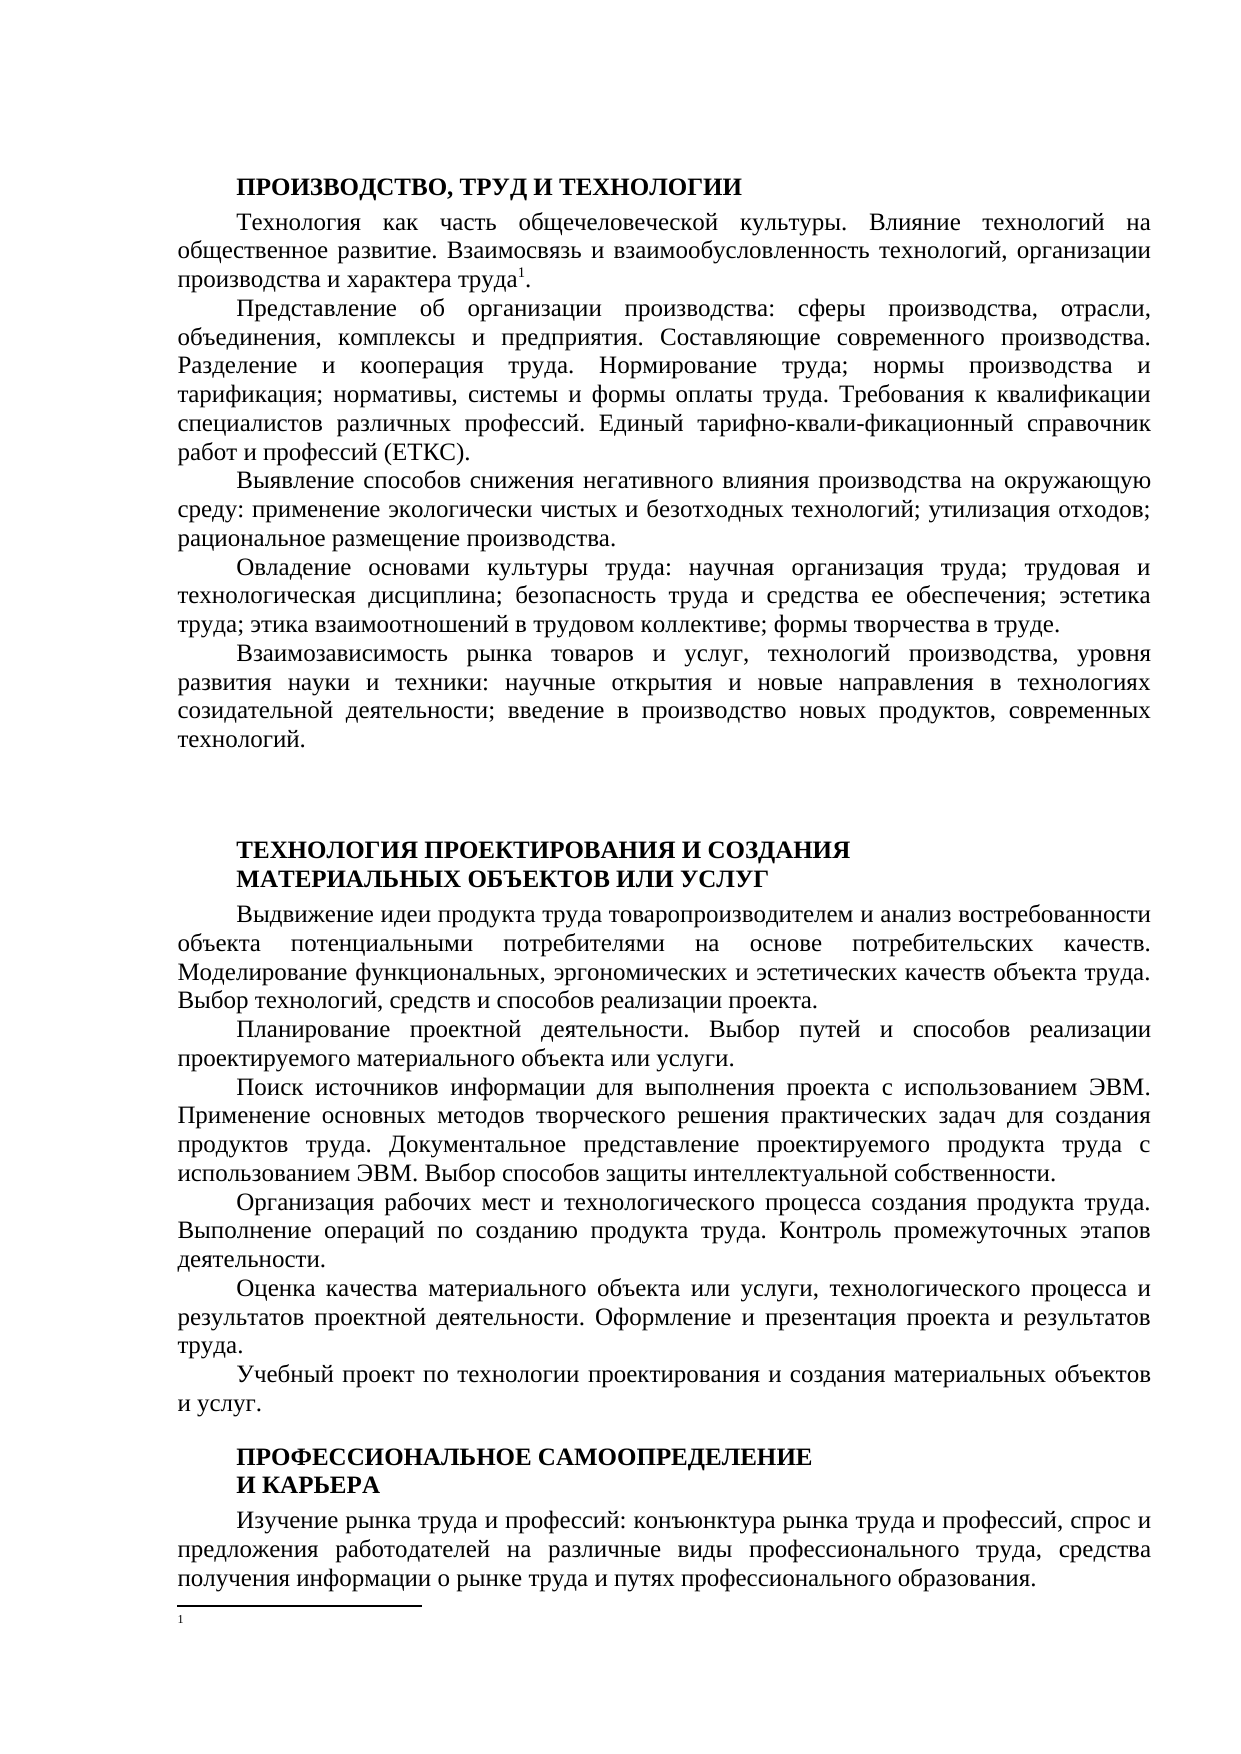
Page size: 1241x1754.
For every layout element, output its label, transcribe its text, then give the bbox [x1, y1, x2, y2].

text ПРОИЗВОДСТВО, ТРУД И ТЕХНОЛОГИИ [236, 172, 1152, 201]
text Выявление способов снижения негативного влияния производства на окружающую среду: применение экологически чистых и безотходных технологий; утилизация отходов; рациональное размещение производства. [177, 466, 1152, 552]
text ПРОФЕССИОНАЛЬНОЕ САМООПРЕДЕЛЕНИЕ И КАРЬЕРА [236, 1442, 1152, 1499]
text Представление об организации производства: сферы производства, отрасли, объединения, комплексы и предприятия. Составляющие современного производства. Разделение и кооперация труда. Нормирование труда; нормы производства и тарификация; нормативы, системы и формы оплаты труда. Требования к квалификации специалистов различных профессий. Единый тарифно-квали-фикационный справочник работ и профессий (ЕТКС). [177, 293, 1152, 466]
text Изучение рынка труда и профессий: конъюнктура рынка труда и профессий, спрос и предложения работодателей на различные виды профессионального труда, средства получения информации о рынке труда и путях профессионального образования. [177, 1506, 1152, 1592]
text Выдвижение идеи продукта труда товаропроизводителем и анализ востребованности объекта потенциальными потребителями на основе потребительских качеств. Моделирование функциональных, эргономических и эстетических качеств объекта труда. Выбор технологий, средств и способов реализации проекта. [177, 899, 1152, 1014]
text Оценка качества материального объекта или услуги, технологического процесса и результатов проектной деятельности. Оформление и презентация проекта и результатов труда. [177, 1273, 1152, 1359]
text Планирование проектной деятельности. Выбор путей и способов реализации проектируемого материального объекта или услуги. [177, 1014, 1152, 1072]
text Поиск источников информации для выполнения проекта с использованием ЭВМ. Применение основных методов творческого решения практических задач для создания продуктов труда. Документальное представление проектируемого продукта труда с использованием ЭВМ. Выбор способов защиты интеллектуальной собственности. [177, 1072, 1152, 1187]
text Овладение основами культуры труда: научная организация труда; трудовая и технологическая дисциплина; безопасность труда и средства ее обеспечения; эстетика труда; этика взаимоотношений в трудовом коллективе; формы творчества в труде. [177, 552, 1152, 638]
text Взаимозависимость рынка товаров и услуг, технологий производства, уровня развития науки и техники: научные открытия и новые направления в технологиях созидательной деятельности; введение в производство новых продуктов, современных технологий. [177, 638, 1152, 753]
text Учебный проект по технологии проектирования и создания материальных объектов и услуг. [177, 1359, 1152, 1417]
text Технология проектирования и создания материальных объектов или услуг [236, 836, 1152, 893]
text Организация рабочих мест и технологического процесса создания продукта труда. Выполнение операций по созданию продукта труда. Контроль промежуточных этапов деятельности. [177, 1187, 1152, 1273]
text Технология как часть общечеловеческой культуры. Влияние технологий на общественное развитие. Взаимосвязь и взаимообусловленность технологий, организации производства и характера труда. [177, 207, 1152, 293]
